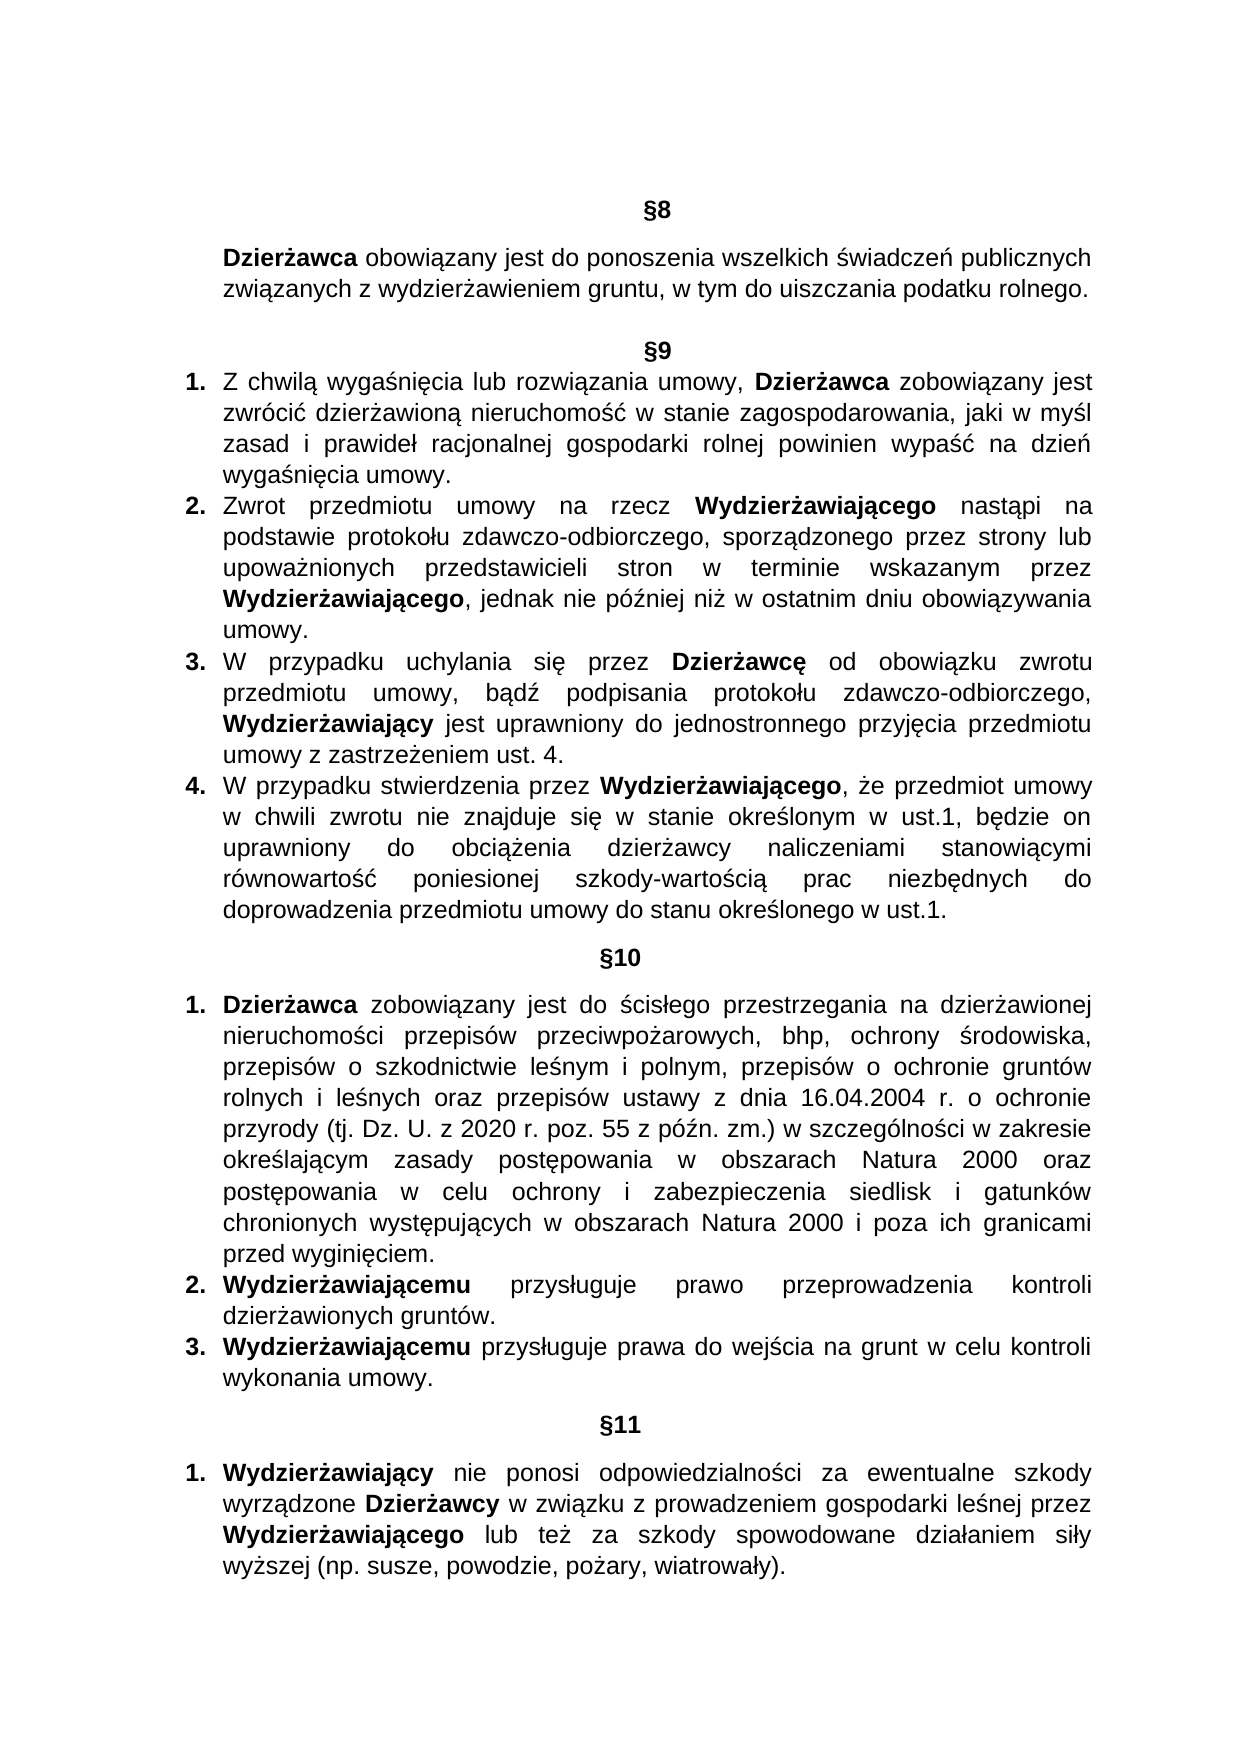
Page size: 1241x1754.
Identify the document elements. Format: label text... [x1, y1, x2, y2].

list Wydzierżawiającemu przysługuje prawo przeprowadzenia kontroli dzierżawionych gruntów. [185, 1270, 1093, 1329]
list Wydzierżawiający nie ponosi odpowiedzialności za ewentualne szkody wyrządzone Dzierżawcy w związku z prowadzeniem gospodarki leśnej przez Wydzierżawiającego lub też za szkody spowodowane działaniem siły wyższej (np. susze, powodzie, pożary, wiatrowały). [185, 1458, 1093, 1580]
list W przypadku stwierdzenia przez Wydzierżawiającego, że przedmiot umowy w chwili zwrotu nie znajduje się w stanie określonym w ust.1, będzie on uprawniony do obciążenia dzierżawcy naliczeniami stanowiącymi równowartość poniesionej szkody-wartością prac niezbędnych do doprowadzenia przedmiotu umowy do stanu określonego w ust.1. [185, 771, 1093, 924]
list §9 [223, 336, 1093, 365]
text §10 [148, 943, 1093, 971]
list Dzierżawca zobowiązany jest do ścisłego przestrzegania na dzierżawionej nieruchomości przepisów przeciwpożarowych, bhp, ochrony środowiska, przepisów o szkodnictwie leśnym i polnym, przepisów o ochronie gruntów rolnych i leśnych oraz przepisów ustawy z dnia 16.04.2004 r. o ochronie przyrody (tj. Dz. U. z 2020 r. poz. 55 z późn. zm.) w szczególności w zakresie określającym zasady postępowania w obszarach Natura 2000 oraz postępowania w celu ochrony i zabezpieczenia siedlisk i gatunków chronionych występujących w obszarach Natura 2000 i poza ich granicami przed wyginięciem. [185, 990, 1093, 1267]
text §8 [221, 195, 1093, 224]
list Wydzierżawiającemu przysługuje prawa do wejścia na grunt w celu kontroli wykonania umowy. [185, 1332, 1093, 1392]
text §11 [148, 1411, 1093, 1439]
list W przypadku uchylania się przez Dzierżawcę od obowiązku zwrotu przedmiotu umowy, bądź podpisania protokołu zdawczo-odbiorczego, Wydzierżawiający jest uprawniony do jednostronnego przyjęcia przedmiotu umowy z zastrzeżeniem ust. 4. [185, 647, 1093, 768]
list Dzierżawca obowiązany jest do ponoszenia wszelkich świadczeń publicznych związanych z wydzierżawieniem gruntu, w tym do uiszczania podatku rolnego. [223, 243, 1093, 303]
list Zwrot przedmiotu umowy na rzecz Wydzierżawiającego nastąpi na podstawie protokołu zdawczo-odbiorczego, sporządzonego przez strony lub upoważnionych przedstawicieli stron w terminie wskazanym przez Wydzierżawiającego, jednak nie później niż w ostatnim dniu obowiązywania umowy. [185, 491, 1093, 644]
list Z chwilą wygaśnięcia lub rozwiązania umowy, Dzierżawca zobowiązany jest zwrócić dzierżawioną nieruchomość w stanie zagospodarowania, jaki w myśl zasad i prawideł racjonalnej gospodarki rolnej powinien wypaść na dzień wygaśnięcia umowy. [185, 367, 1093, 489]
